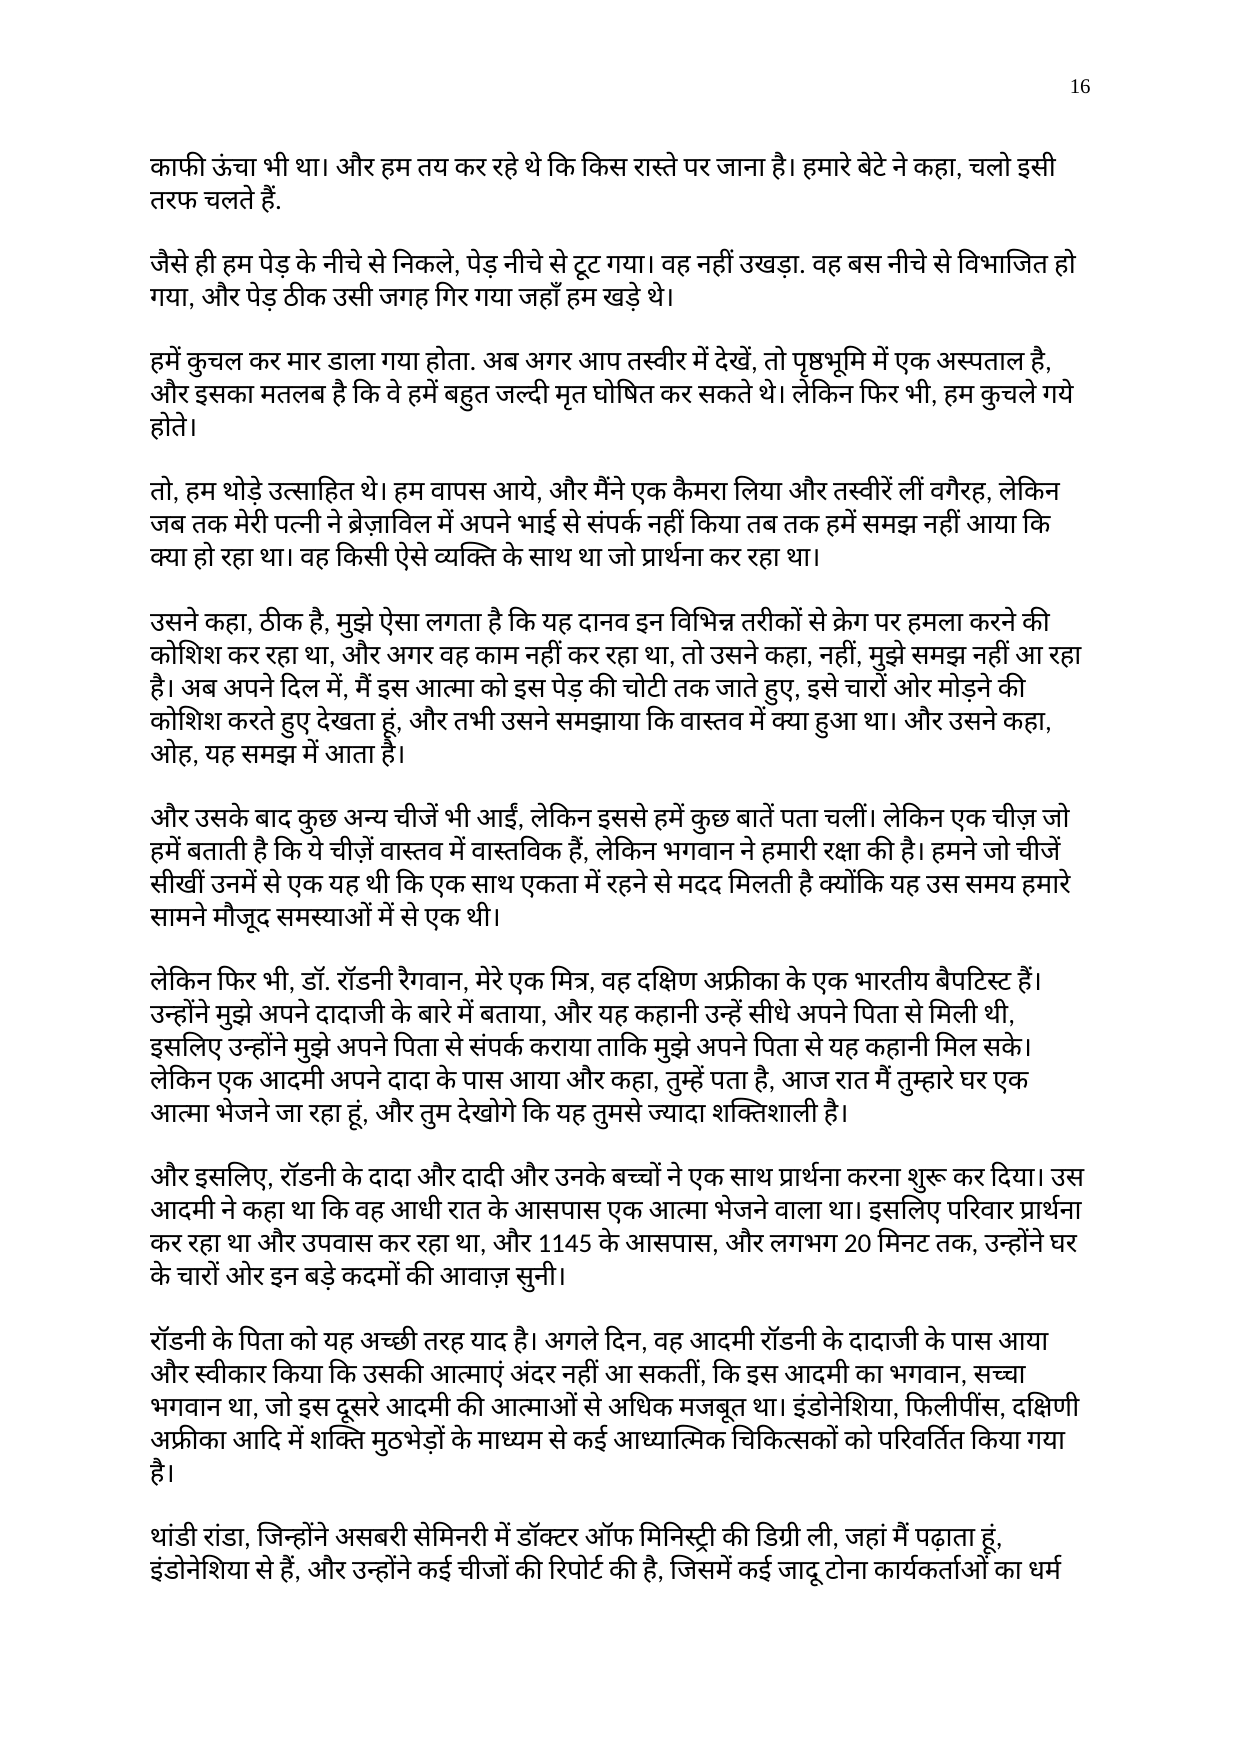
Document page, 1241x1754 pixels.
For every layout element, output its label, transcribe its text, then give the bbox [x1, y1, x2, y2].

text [150, 1520, 1090, 1586]
text तो, हम थोड़े उत्साहित थे। हम वापस आये, और मैंने एक कैमरा लिया और तस्वीरें लीं वगैरह, लेकिन जब तक मेरी पत्नी ने ब्रेज़ाविल में अपने भाई से संपर्क नहीं किया तब तक हमें समझ नहीं आया कि क्या हो रहा था। वह किसी ऐसे व्यक्ति के साथ था जो प्रार्थना कर रहा था। [150, 474, 1090, 574]
text और इसलिए, रॉडनी के दादा और दादी और उनके बच्चों ने एक साथ प्रार्थना करना शुरू कर दिया। उस आदमी ने कहा था कि वह आधी रात के आसपास एक आत्मा भेजने वाला था। इसलिए परिवार प्रार्थना कर रहा था और उपवास कर रहा था, और 1145 के आसपास, और लगभग 20 मिनट तक, उन्होंने घर के चारों ओर इन बड़े कदमों की आवाज़ सुनी। [150, 1161, 1090, 1293]
text और उसके बाद कुछ अन्य चीजें भी आईं, लेकिन इससे हमें कुछ बातें पता चलीं। लेकिन एक चीज़ जो हमें बताती है कि ये चीज़ें वास्तव में वास्तविक हैं, लेकिन भगवान ने हमारी रक्षा की है। हमने जो चीजें सीखीं उनमें से एक यह थी कि एक साथ एकता में रहने से मदद मिलती है क्योंकि यह उस समय हमारे सामने मौजूद समस्याओं में से एक थी। [150, 801, 1090, 933]
text लेकिन फिर भी, डॉ. रॉडनी रैगवान, मेरे एक मित्र, वह दक्षिण अफ्रीका के एक भारतीय बैपटिस्ट हैं। उन्होंने मुझे अपने दादाजी के बारे में बताया, और यह कहानी उन्हें सीधे अपने पिता से मिली थी, इसलिए उन्होंने मुझे अपने पिता से संपर्क कराया ताकि मुझे अपने पिता से यह कहानी मिल सके। लेकिन एक आदमी अपने दादा के पास आया और कहा, तुम्हें पता है, आज रात मैं तुम्हारे घर एक आत्मा भेजने जा रहा हूं, और तुम देखोगे कि यह तुमसे ज्यादा शक्तिशाली है। [150, 964, 1090, 1129]
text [150, 150, 1090, 216]
text रॉडनी के पिता को यह अच्छी तरह याद है। अगले दिन, वह आदमी रॉडनी के दादाजी के पास आया और स्वीकार किया कि उसकी आत्माएं अंदर नहीं आ सकतीं, कि इस आदमी का भगवान, सच्चा भगवान था, जो इस दूसरे आदमी की आत्माओं से अधिक मजबूत था। इंडोनेशिया, फिलीपींस, दक्षिणी अफ्रीका आदि में शक्ति मुठभेड़ों के माध्यम से कई आध्यात्मिक चिकित्सकों को परिवर्तित किया गया है। [150, 1324, 1090, 1489]
text उसने कहा, ठीक है, मुझे ऐसा लगता है कि यह दानव इन विभिन्न तरीकों से क्रेग पर हमला करने की कोशिश कर रहा था, और अगर वह काम नहीं कर रहा था, तो उसने कहा, नहीं, मुझे समझ नहीं आ रहा है। अब अपने दिल में, मैं इस आत्मा को इस पेड़ की चोटी तक जाते हुए, इसे चारों ओर मोड़ने की कोशिश करते हुए देखता हूं, और तभी उसने समझाया कि वास्तव में क्या हुआ था। और उसने कहा, ओह, यह समझ में आता है। [150, 605, 1090, 770]
text हमें कुचल कर मार डाला गया होता. अब अगर आप तस्वीर में देखें, तो पृष्ठभूमि में एक अस्पताल है, और इसका मतलब है कि वे हमें बहुत जल्दी मृत घोषित कर सकते थे। लेकिन फिर भी, हम कुचले गये होते। [150, 344, 1090, 443]
text जैसे ही हम पेड़ के नीचे से निकले, पेड़ नीचे से टूट गया। वह नहीं उखड़ा. वह बस नीचे से विभाजित हो गया, और पेड़ ठीक उसी जगह गिर गया जहाँ हम खड़े थे। [150, 247, 1090, 313]
